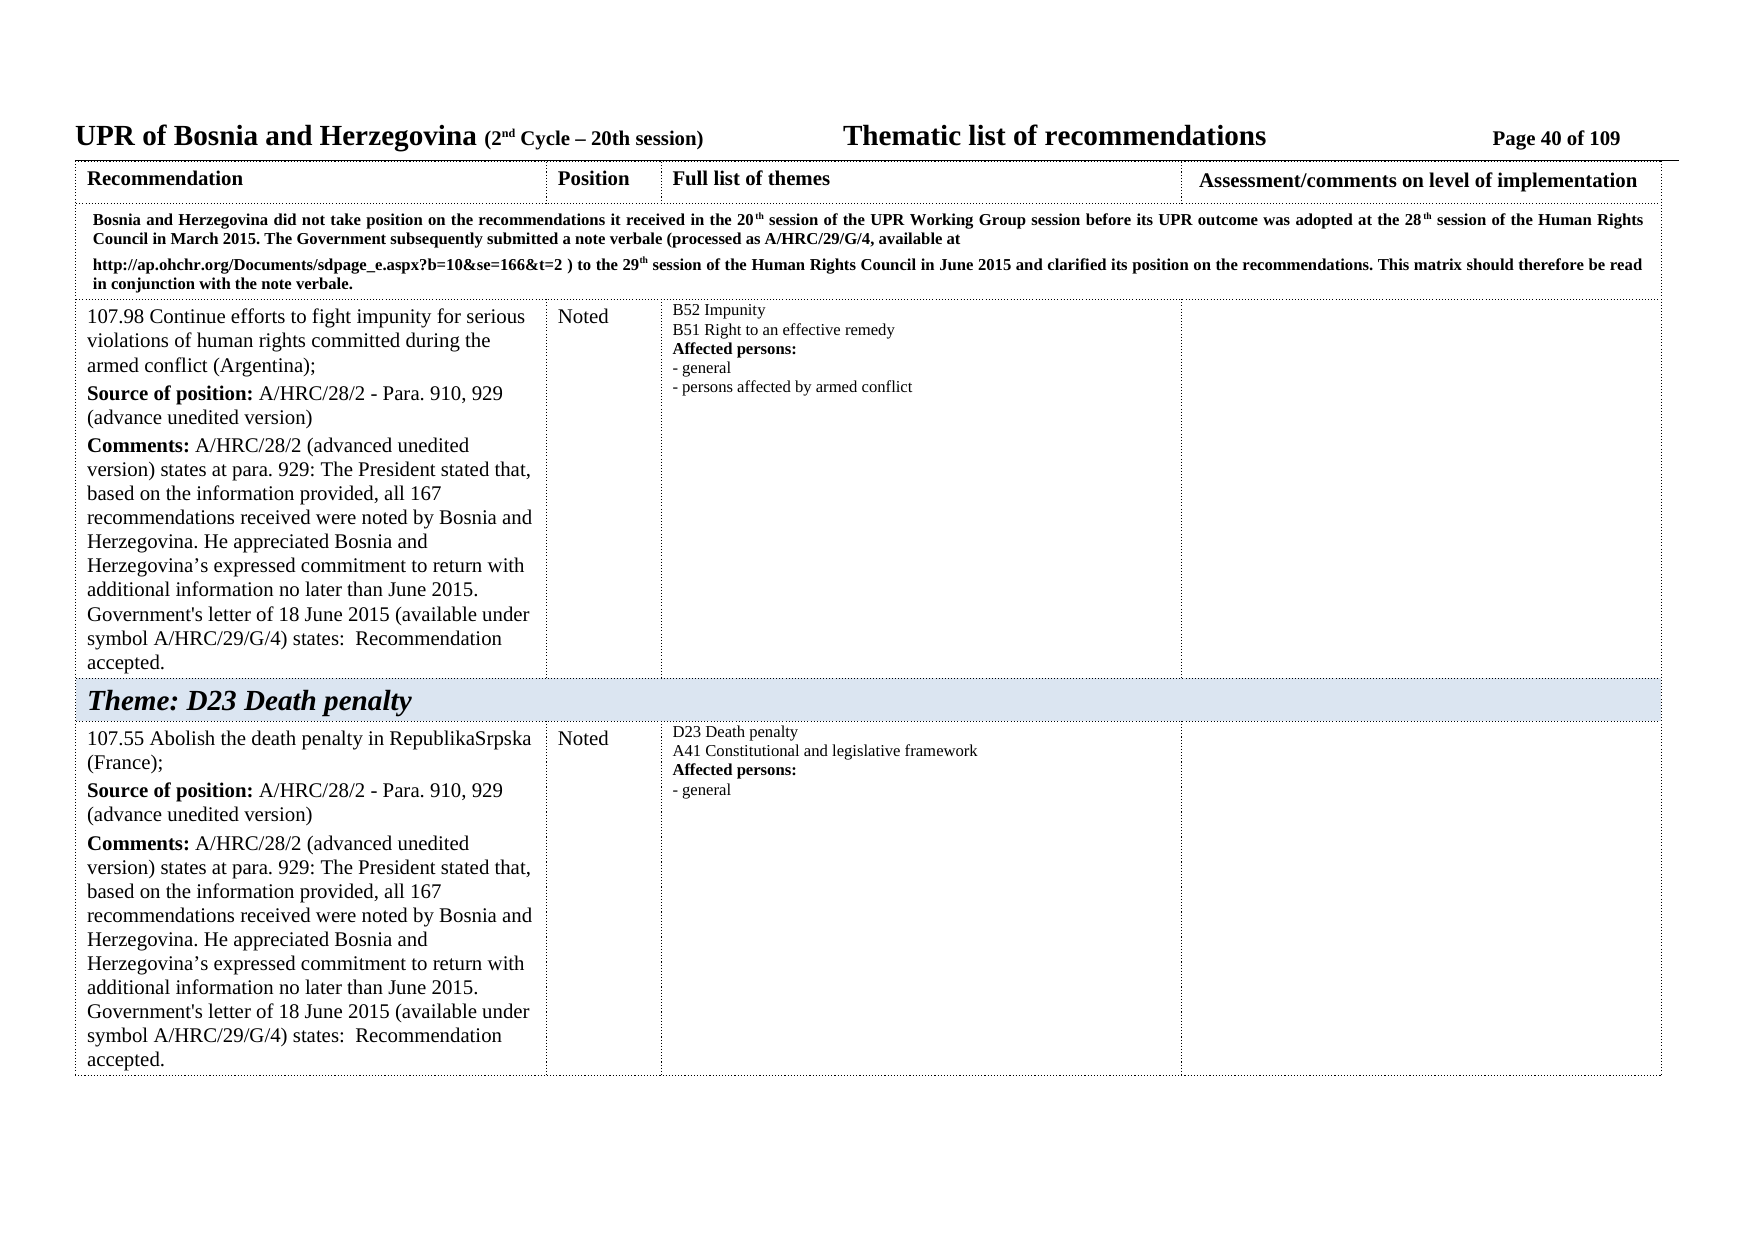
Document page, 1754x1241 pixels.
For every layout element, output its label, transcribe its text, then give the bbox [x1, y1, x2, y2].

table_cell 107.55 Abolish the death penalty in RepublikaSrpska (France); Source of position: A/HRC/28/2 - Para. 910, 929 (advance unedited version) Comments: A/HRC/28/2 (advanced unedited version) states at para. 929: The President stated that, based on the information provided, all 167 recommendations received were noted by Bosnia and Herzegovina. He appreciated Bosnia and Herzegovina’s expressed commitment to return with additional information no later than June 2015. Government's letter of 18 June 2015 (available under symbol A/HRC/29/G/4) states: Recommendation accepted. [76, 721, 546, 1075]
table_cell 107.98 Continue efforts to fight impunity for serious violations of human rights committed during the armed conflict (Argentina); Source of position: A/HRC/28/2 - Para. 910, 929 (advance unedited version) Comments: A/HRC/28/2 (advanced unedited version) states at para. 929: The President stated that, based on the information provided, all 167 recommendations received were noted by Bosnia and Herzegovina. He appreciated Bosnia and Herzegovina’s expressed commitment to return with additional information no later than June 2015. Government's letter of 18 June 2015 (available under symbol A/HRC/29/G/4) states: Recommendation accepted. [76, 299, 546, 678]
table_header Position [546, 161, 661, 203]
table_cell [1182, 721, 1661, 1075]
table_cell Noted [546, 721, 661, 1075]
table_cell Noted [546, 299, 661, 678]
table_cell Bosnia and Herzegovina did not take position on the recommendations it received in the 20th session of the UPR Working Group session before its UPR outcome was adopted at the 28th session of the Human Rights Council in March 2015. The Government subsequently submitted a note verbale (processed as A/HRC/29/G/4, available at http://ap.ohchr.org/Documents/sdpage_e.aspx?b=10&se=166&t=2 ) to the 29th session of the Human Rights Council in June 2015 and clarified its position on the recommendations. This matrix should therefore be read in conjunction with the note verbale. [76, 203, 1661, 299]
table_cell B52 Impunity B51 Right to an effective remedy Affected persons: - general - persons affected by armed conflict [661, 299, 1182, 678]
table_header Full list of themes [661, 161, 1182, 203]
table_header Recommendation [76, 161, 546, 203]
table_cell D23 Death penalty A41 Constitutional and legislative framework Affected persons: - general [661, 721, 1182, 1075]
table_header Assessment/comments on level of implementation [1182, 161, 1661, 203]
table_cell Theme: D23 Death penalty [76, 678, 1661, 721]
table_cell [1182, 299, 1661, 678]
